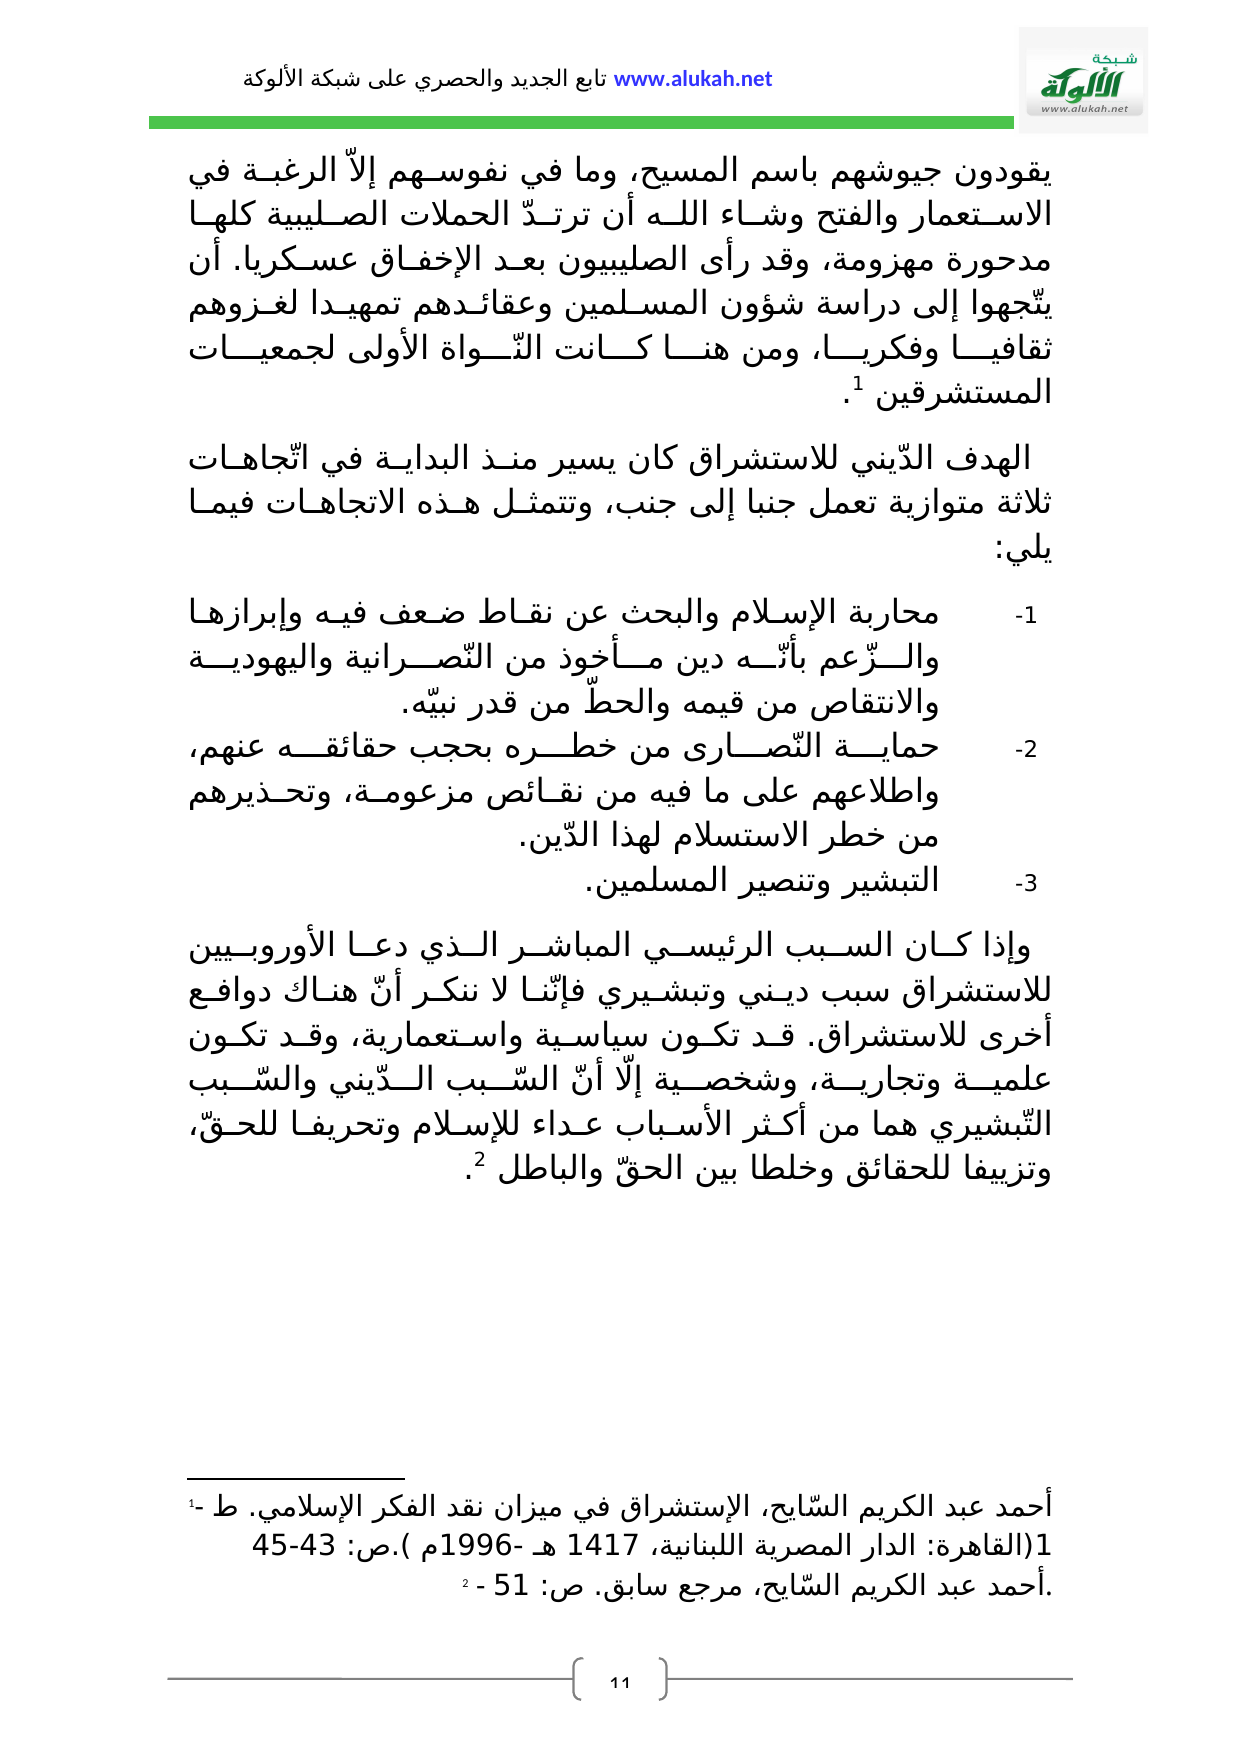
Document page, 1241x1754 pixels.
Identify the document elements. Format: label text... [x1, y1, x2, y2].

list حماية النّصارى من خطره بحجب حقائقه عنهم، واطلاعهم على ما فيه من نقائص مزعومة، وتحذيرهم من خطر الاستسلام لهذا الدّين. [187, 727, 1015, 855]
list محاربة الإسلام والبحث عن نقاط ضعف فيه وإبرازها والزّعم بأنّه دين مأخوذ من النّصرانية واليهودية والانتقاص من قيمه والحطّ من قدر نبيّه. [187, 593, 1015, 721]
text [187, 150, 1053, 412]
text الهدف الدّيني للاستشراق كان يسير منذ البداية في اتّجاهات ثلاثة متوازية تعمل جنبا إلى جنب، وتتمثل هذه الاتجاهات فيما يلي: [187, 438, 1053, 566]
text وإذا كان السبب الرئيسي المباشر الذي دعا الأوروبيين للاستشراق سبب ديني وتبشيري فإنّنا لا ننكر أنّ هناك دوافع أخرى للاستشراق. قد تكون سياسية واستعمارية، وقد تكون علمية وتجارية، وشخصية إلّا أنّ السّبب الدّيني والسّبب التّبشيري هما من أكثر الأسباب عداء للإسلام وتحريفا للحقّ، وتزييفا للحقائق وخلطا بين الحقّ والباطل . [187, 926, 1053, 1188]
list التبشير وتنصير المسلمين. [187, 860, 1015, 899]
